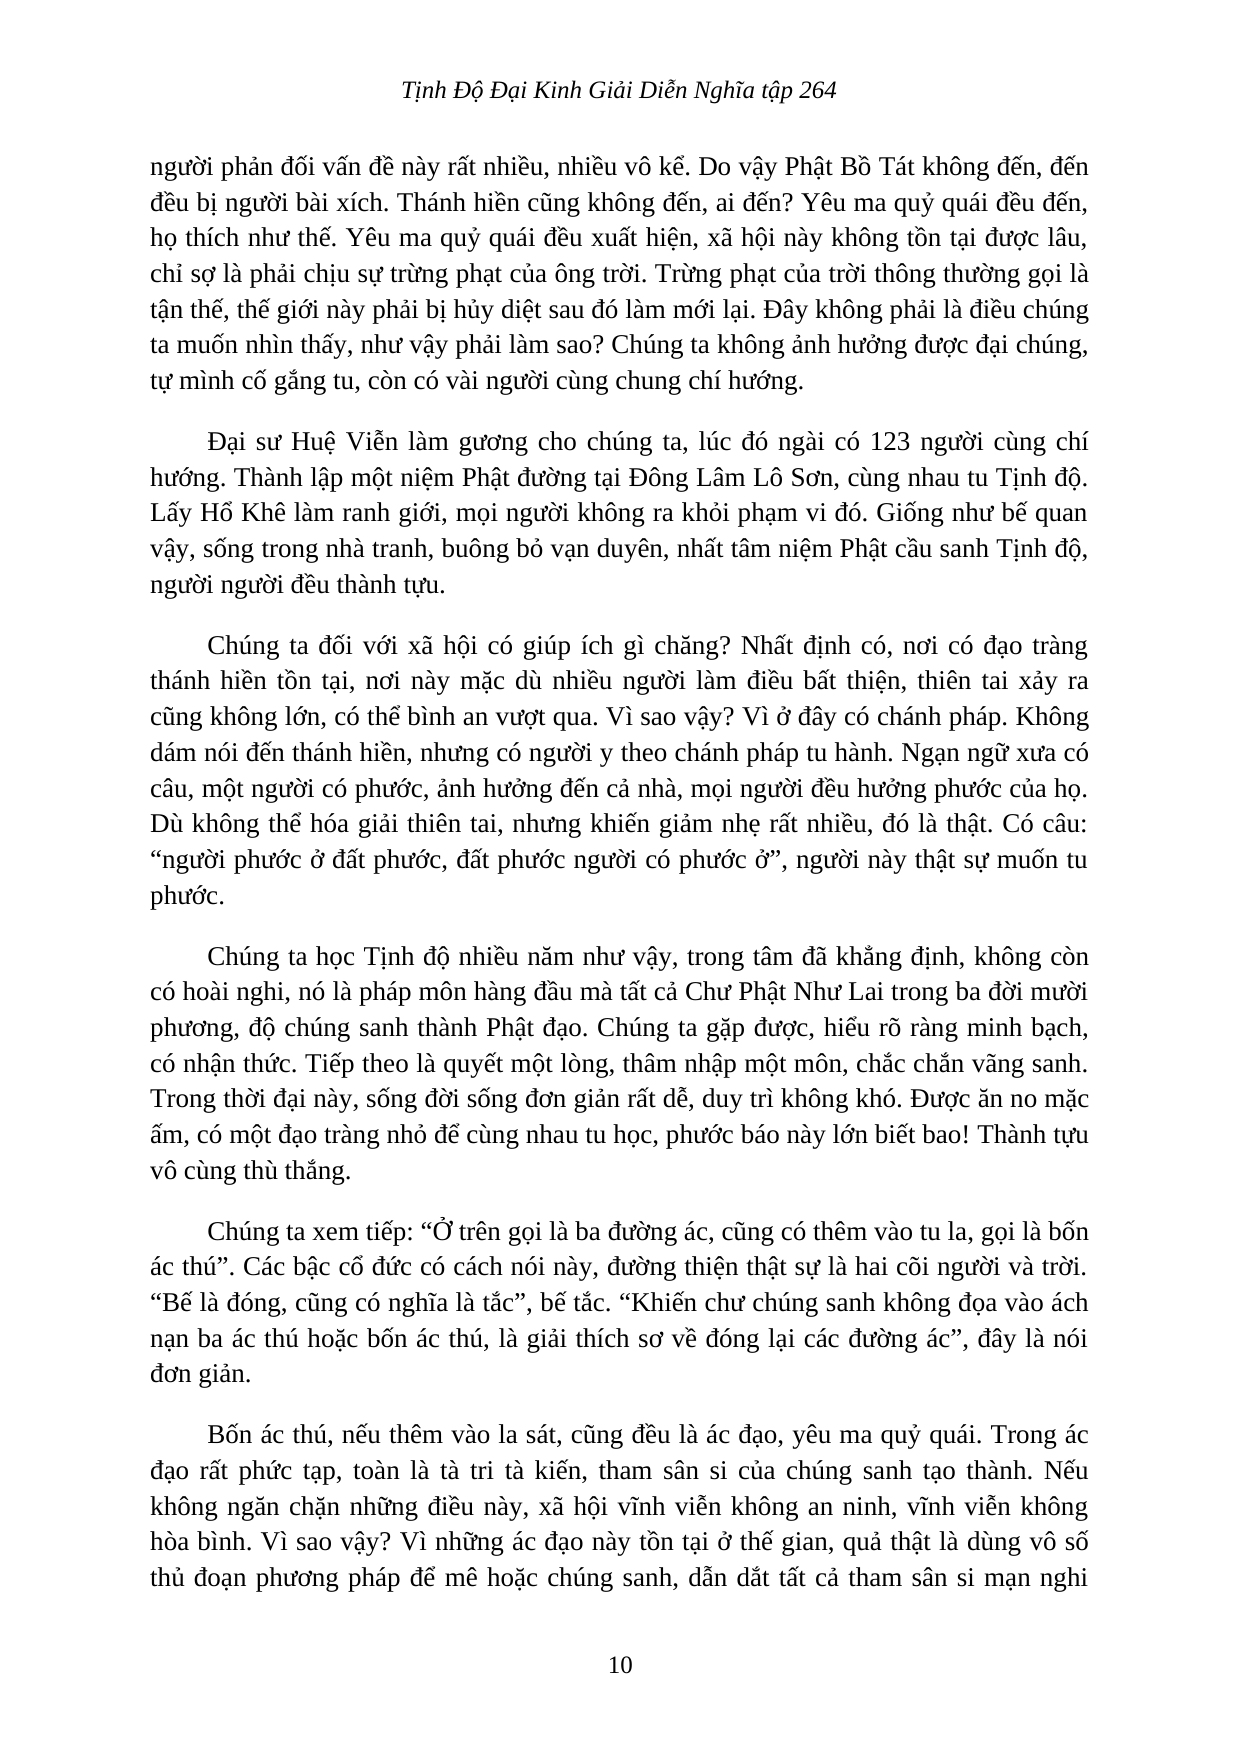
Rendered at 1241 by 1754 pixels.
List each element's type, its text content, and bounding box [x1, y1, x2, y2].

text Chúng ta đối với xã hội có giúp ích gì chăng? Nhất định có, nơi có đạo tràng thánh hiền tồn tại, nơi này mặc dù nhiều người làm điều bất thiện, thiên tai xảy ra cũng không lớn, có thể bình an vượt qua. Vì sao vậy? Vì ở đây có chánh pháp. Không dám nói đến thánh hiền, nhưng có người y theo chánh pháp tu hành. Ngạn ngữ xưa có câu, một người có phước, ảnh hưởng đến cả nhà, mọi người đều hưởng phước của họ. Dù không thể hóa giải thiên tai, nhưng khiến giảm nhẹ rất nhiều, đó là thật. Có câu: “người phước ở đất phước, đất phước người có phước ở”, người này thật sự muốn tu phước. [150, 629, 1090, 910]
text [150, 1418, 1090, 1592]
text Chúng ta xem tiếp: “Ở trên gọi là ba đường ác, cũng có thêm vào tu la, gọi là bốn ác thú”. Các bậc cổ đức có cách nói này, đường thiện thật sự là hai cõi người và trời. “Bế là đóng, cũng có nghĩa là tắc”, bế tắc. “Khiến chư chúng sanh không đọa vào ách nạn ba ác thú hoặc bốn ác thú, là giải thích sơ về đóng lại các đường ác”, đây là nói đơn giản. [150, 1215, 1090, 1389]
text Chúng ta học Tịnh độ nhiều năm như vậy, trong tâm đã khẳng định, không còn có hoài nghi, nó là pháp môn hàng đầu mà tất cả Chư Phật Như Lai trong ba đời mười phương, độ chúng sanh thành Phật đạo. Chúng ta gặp được, hiểu rõ ràng minh bạch, có nhận thức. Tiếp theo là quyết một lòng, thâm nhập một môn, chắc chắn vãng sanh. Trong thời đại này, sống đời sống đơn giản rất dễ, duy trì không khó. Được ăn no mặc ấm, có một đạo tràng nhỏ để cùng nhau tu học, phước báo này lớn biết bao! Thành tựu vô cùng thù thắng. [150, 939, 1090, 1185]
text Đại sư Huệ Viễn làm gương cho chúng ta, lúc đó ngài có 123 người cùng chí hướng. Thành lập một niệm Phật đường tại Đông Lâm Lô Sơn, cùng nhau tu Tịnh độ. Lấy Hổ Khê làm ranh giới, mọi người không ra khỏi phạm vi đó. Giống như bế quan vậy, sống trong nhà tranh, buông bỏ vạn duyên, nhất tâm niệm Phật cầu sanh Tịnh độ, người người đều thành tựu. [150, 425, 1090, 599]
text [150, 150, 1090, 396]
